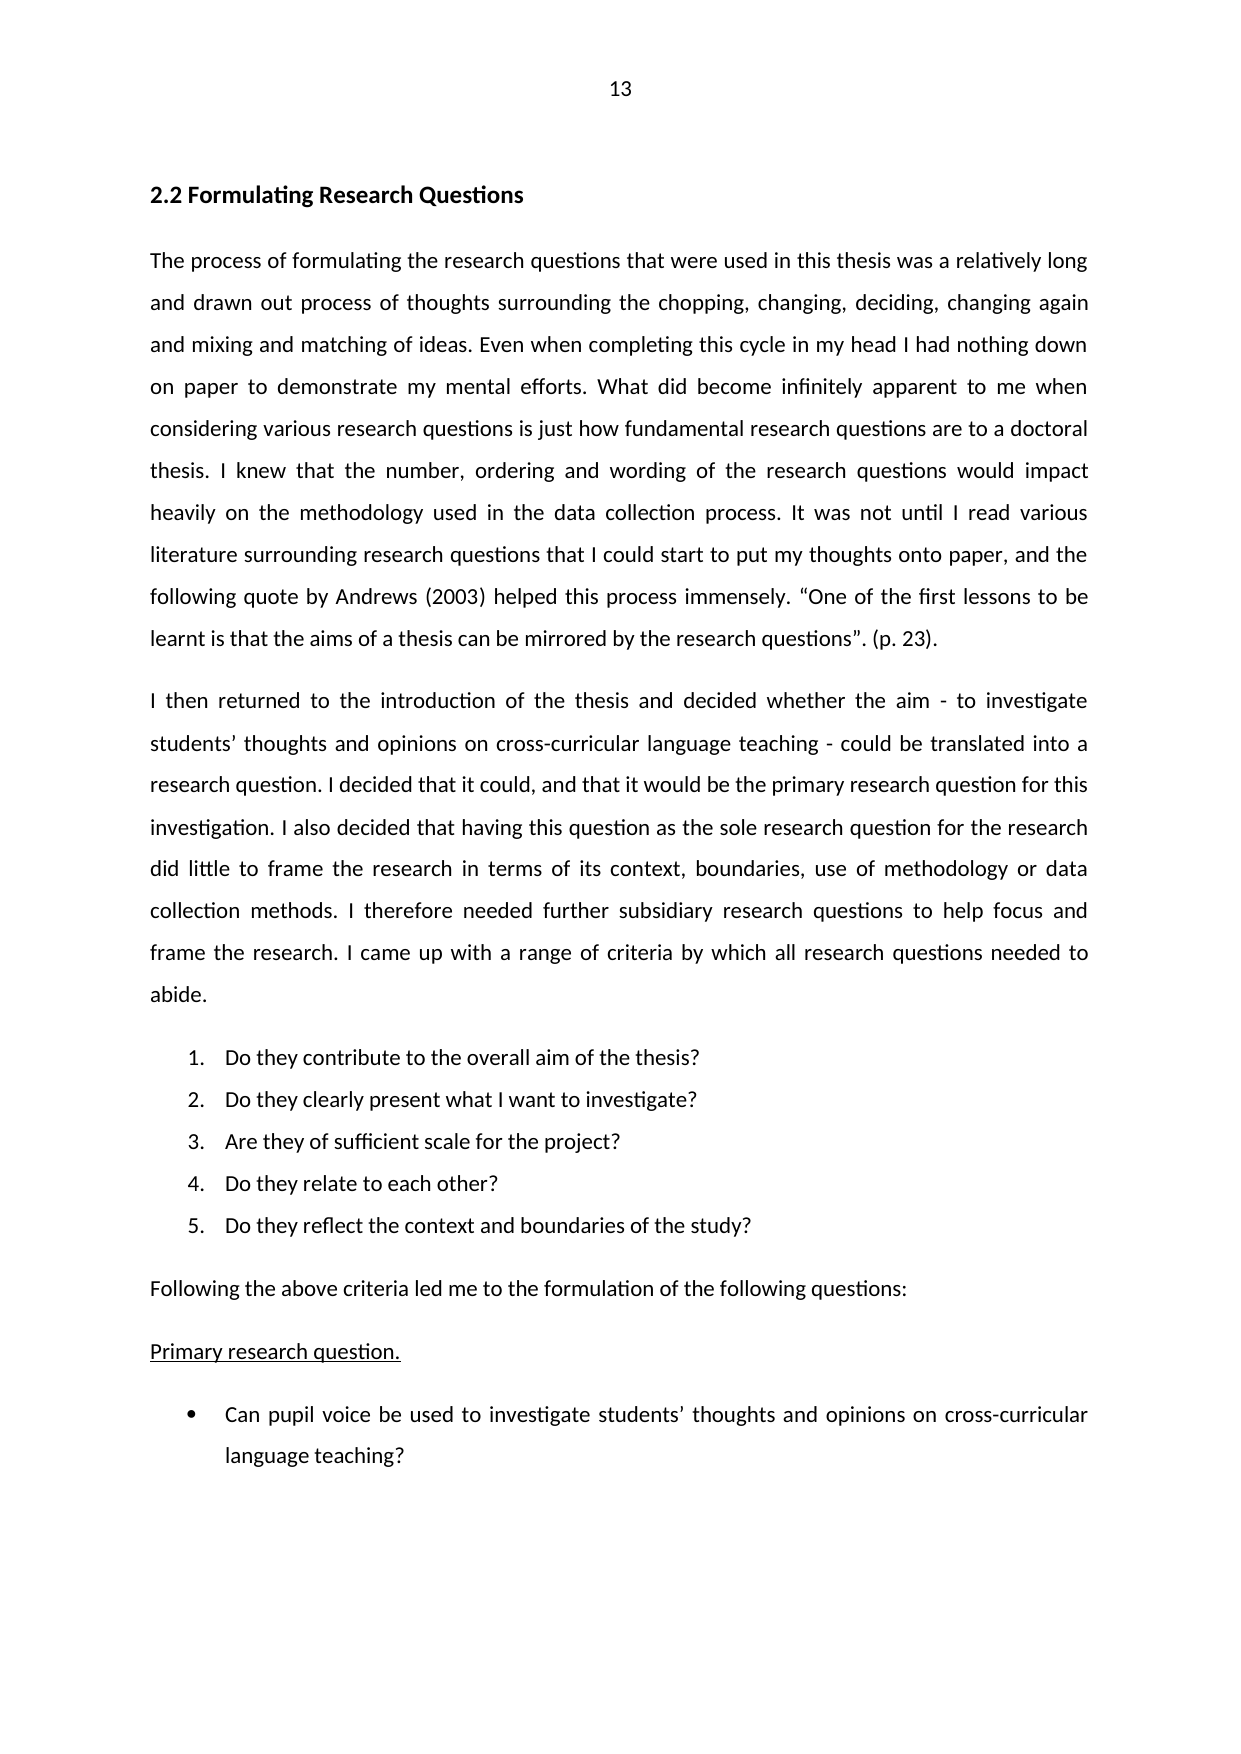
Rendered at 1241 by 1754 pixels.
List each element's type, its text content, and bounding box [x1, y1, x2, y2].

list Do they reflect the context and boundaries of the study? [187, 1211, 1090, 1239]
list Do they contribute to the overall aim of the thesis? [187, 1043, 1090, 1071]
text Following the above criteria led me to the formulation of the following questions: [150, 1274, 1090, 1302]
text The process of formulating the research questions that were used in this thesis was a relatively long and drawn out process of thoughts surrounding the chopping, changing, deciding, changing again and mixing and matching of ideas. Even when completing this cycle in my head I had nothing down on paper to demonstrate my mental efforts. What did become infinitely apparent to me when considering various research questions is just how fundamental research questions are to a doctoral thesis. I knew that the number, ordering and wording of the research questions would impact heavily on the methodology used in the data collection process. It was not until I read various literature surrounding research questions that I could start to put my thoughts onto paper, and the following quote by Andrews (2003) helped this process immensely. “One of the first lessons to be learnt is that the aims of a thesis can be mirrored by the research questions”. (p. 23). [150, 246, 1090, 652]
list Can pupil voice be used to investigate students’ thoughts and opinions on cross-curricular language teaching? [187, 1400, 1090, 1470]
list Do they relate to each other? [187, 1169, 1090, 1197]
text 2.2 Formulating Research Questions [150, 179, 1090, 210]
list Do they clearly present what I want to investigate? [187, 1085, 1090, 1113]
text I then returned to the introduction of the thesis and decided whether the aim - to investigate students’ thoughts and opinions on cross-curricular language teaching - could be translated into a research question. I decided that it could, and that it would be the primary research question for this investigation. I also decided that having this question as the sole research question for the research did little to frame the research in terms of its context, boundaries, use of methodology or data collection methods. I therefore needed further subsidiary research questions to help focus and frame the research. I came up with a range of criteria by which all research questions needed to abide. [150, 687, 1090, 1008]
list Are they of sufficient scale for the project? [187, 1127, 1090, 1155]
text Primary research question. [150, 1337, 1090, 1365]
